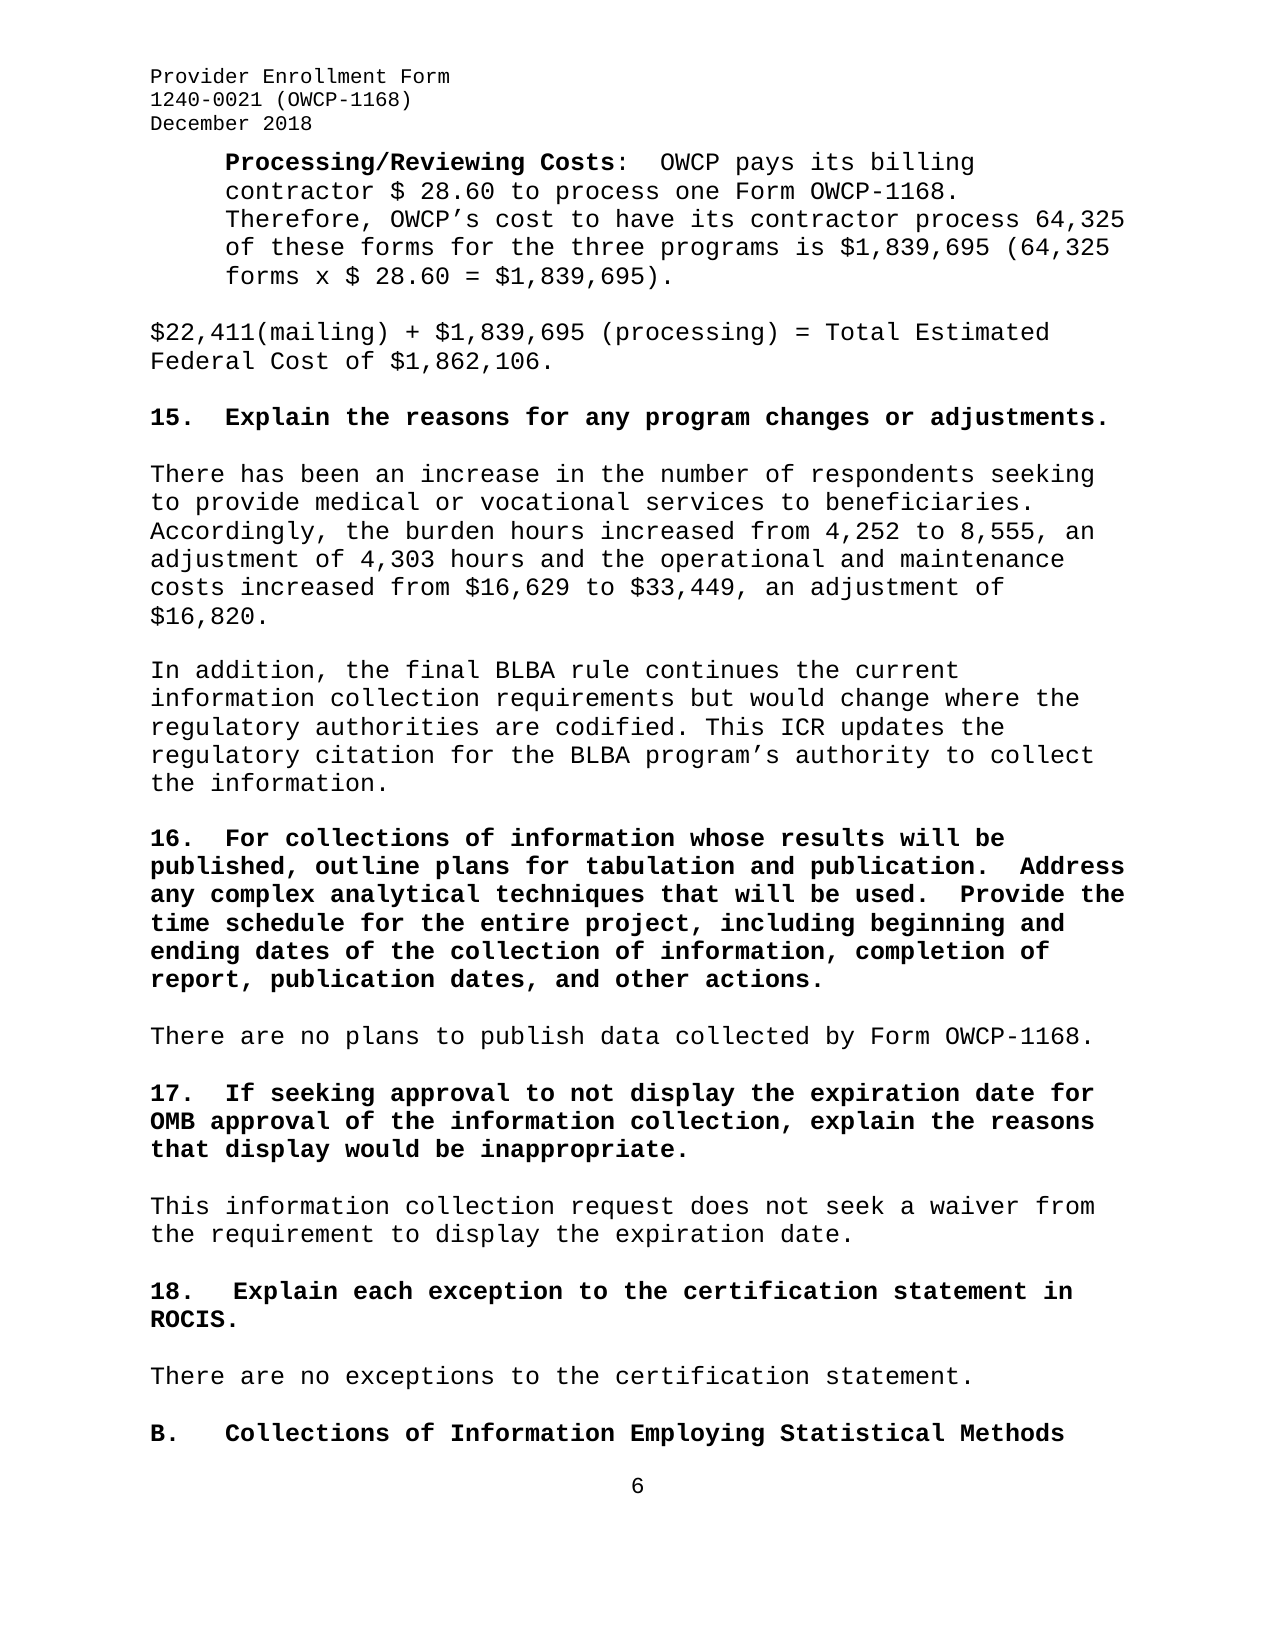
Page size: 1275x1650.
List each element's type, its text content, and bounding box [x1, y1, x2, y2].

text $22,411(mailing) + $1,839,695 (processing) = Total Estimated Federal Cost of $1,862,106. [150, 320, 1125, 377]
text Processing/Reviewing Costs: OWCP pays its billing contractor $ 28.60 to process one Form OWCP-1168. Therefore, OWCP’s cost to have its contractor process 64,325 of these forms for the three programs is $1,839,695 (64,325 forms x $ 28.60 = $1,839,695). [225, 150, 1125, 292]
text There has been an increase in the number of respondents seeking to provide medical or vocational services to beneficiaries. Accordingly, the burden hours increased from 4,252 to 8,555, an adjustment of 4,303 hours and the operational and maintenance costs increased from $16,629 to $33,449, an adjustment of $16,820. [150, 462, 1125, 632]
text There are no exceptions to the certification statement. [150, 1363, 1125, 1392]
text 16. For collections of information whose results will be published, outline plans for tabulation and publication. Address any complex analytical techniques that will be used. Provide the time schedule for the entire project, including beginning and ending dates of the collection of information, completion of report, publication dates, and other actions. [150, 825, 1125, 995]
text This information collection request does not seek a waiver from the requirement to display the expiration date. [150, 1193, 1125, 1250]
text B. Collections of Information Employing Statistical Methods [150, 1420, 1125, 1448]
text 15. Explain the reasons for any program changes or adjustments. [150, 405, 1125, 433]
text In addition, the final BLBA rule continues the current information collection requirements but would change where the regulatory authorities are codified. This ICR updates the regulatory citation for the BLBA program’s authority to collect the information. [150, 658, 1125, 825]
text There are no plans to publish data collected by Form OWCP-1168. [150, 1023, 1125, 1052]
text 17. If seeking approval to not display the expiration date for OMB approval of the information collection, explain the reasons that display would be inappropriate. [150, 1080, 1125, 1165]
list Explain each exception to the certification statement in ROCIS. [150, 1278, 1125, 1335]
